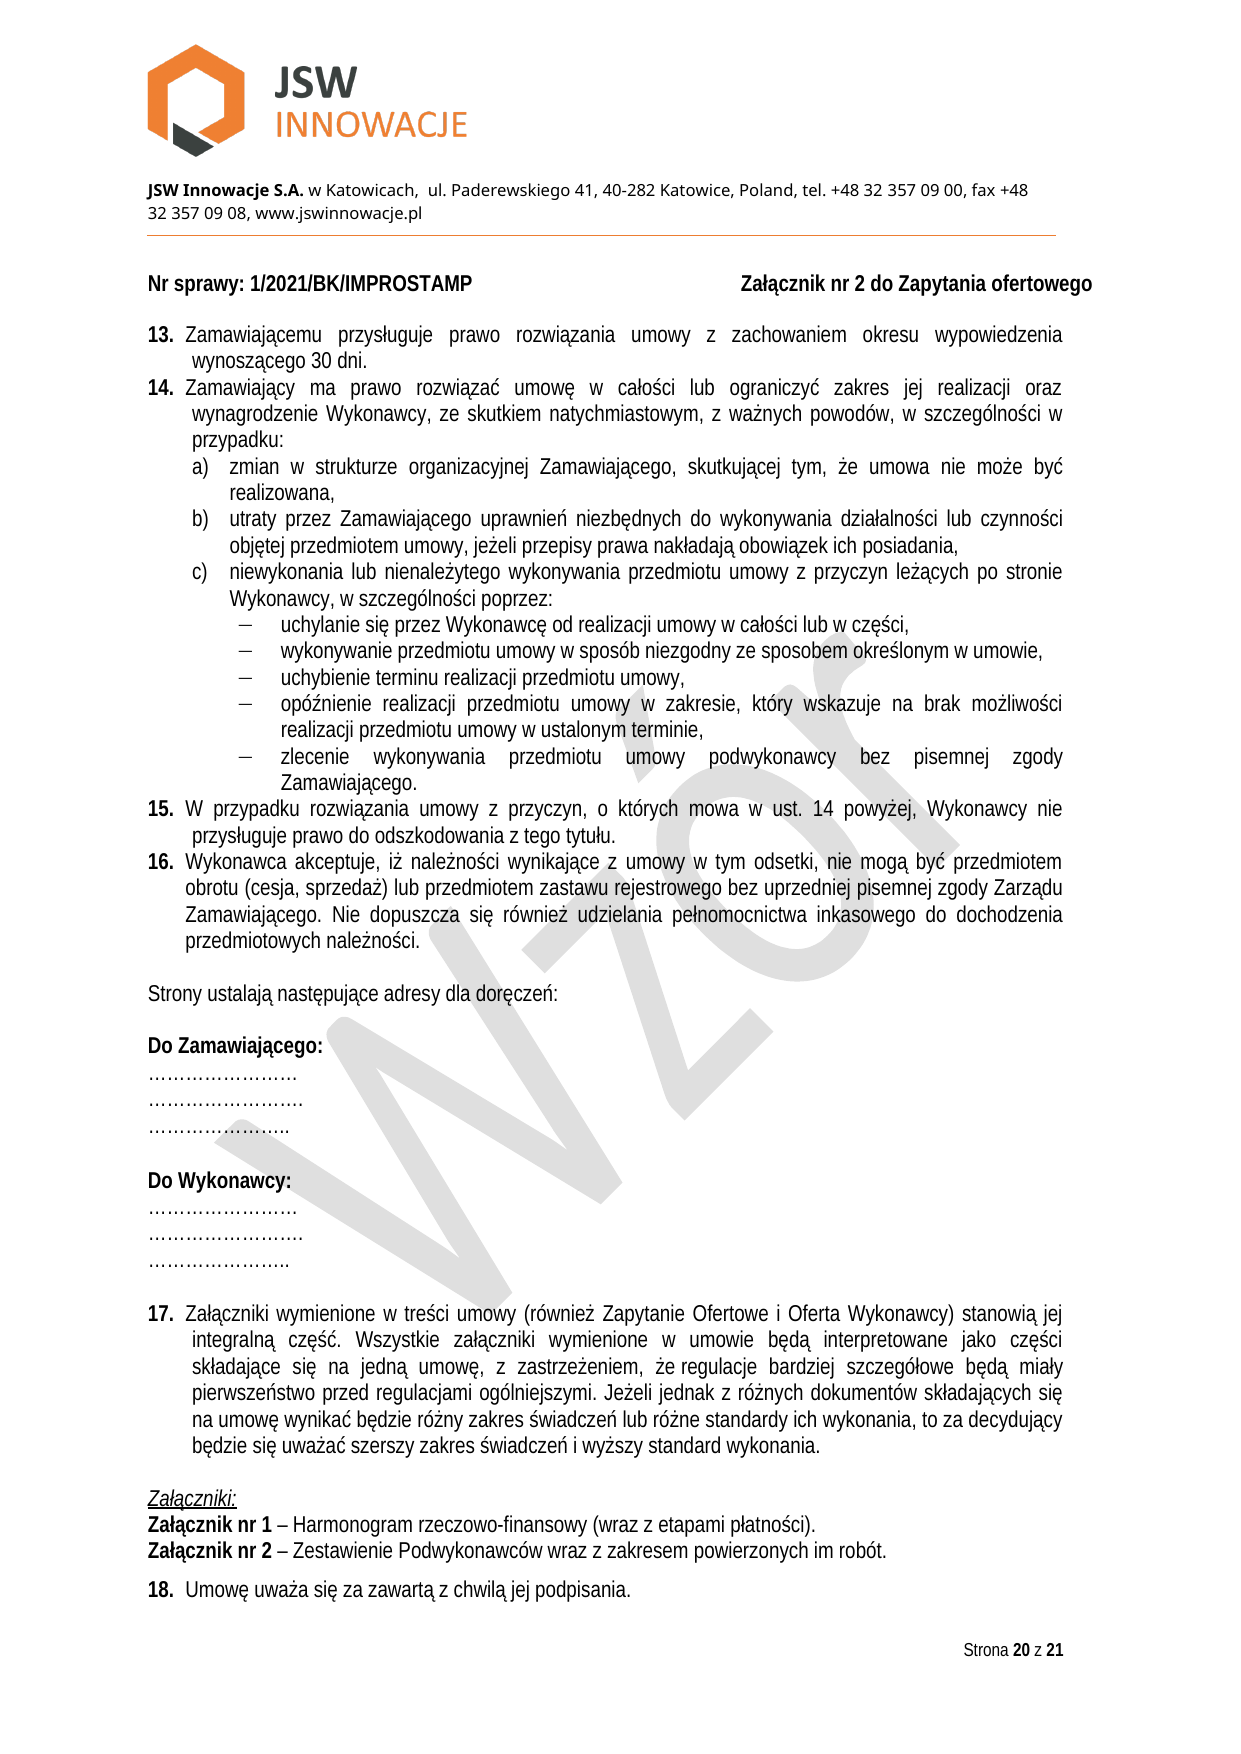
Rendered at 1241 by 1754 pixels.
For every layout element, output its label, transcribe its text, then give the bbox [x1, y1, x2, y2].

list Zamawiającemu przysługuje prawo rozwiązania umowy z zachowaniem okresu wypowiedzenia wynoszącego 30 dni. [148, 321, 1063, 374]
text ……………………. [148, 1219, 1063, 1246]
list utraty przez Zamawiającego uprawnień niezbędnych do wykonywania działalności lub czynności objętej przedmiotem umowy, jeżeli przepisy prawa nakładają obowiązek ich posiadania, [192, 505, 1063, 558]
text …………………… [148, 1059, 1063, 1085]
text Do Wykonawcy: [148, 1167, 1063, 1193]
list W przypadku rozwiązania umowy z przyczyn, o których mowa w ust. 14 powyżej, Wykonawcy nie przysługuje prawo do odszkodowania z tego tytułu. [148, 795, 1063, 848]
list zmian w strukturze organizacyjnej Zamawiającego, skutkującej tym, że umowa nie może być realizowana, [192, 453, 1063, 505]
list Umowę uważa się za zawartą z chwilą jej podpisania. [148, 1576, 1063, 1602]
text Strony ustalają następujące adresy dla doręczeń: [148, 980, 1063, 1006]
text ……………………. [148, 1085, 1063, 1112]
list opóźnienie realizacji przedmiotu umowy w zakresie, który wskazuje na brak możliwości realizacji przedmiotu umowy w ustalonym terminie, [236, 690, 1063, 743]
text Do Zamawiającego: [148, 1032, 1063, 1059]
list uchybienie terminu realizacji przedmiotu umowy, [236, 663, 1063, 690]
list zlecenie wykonywania przedmiotu umowy podwykonawcy bez pisemnej zgody Zamawiającego. [236, 743, 1063, 795]
text ………………….. [148, 1246, 1063, 1272]
text …………………… [148, 1193, 1063, 1219]
list wykonywanie przedmiotu umowy w sposób niezgodny ze sposobem określonym w umowie, [236, 637, 1063, 663]
list niewykonania lub nienależytego wykonywania przedmiotu umowy z przyczyn leżących po stronie Wykonawcy, w szczególności poprzez: [192, 558, 1063, 611]
list Załączniki wymienione w treści umowy (również Zapytanie Ofertowe i Oferta Wykonawcy) stanowią jej integralną część. Wszystkie załączniki wymienione w umowie będą interpretowane jako części składające się na jedną umowę, z zastrzeżeniem, że regulacje bardziej szczegółowe będą miały pierwszeństwo przed regulacjami ogólniejszymi. Jeżeli jednak z różnych dokumentów składających się na umowę wynikać będzie różny zakres świadczeń lub różne standardy ich wykonania, to za decydujący będzie się uważać szerszy zakres świadczeń i wyższy standard wykonania. [148, 1300, 1063, 1458]
list Załącznik nr 2 – Zestawienie Podwykonawców wraz z zakresem powierzonych im robót. [148, 1537, 1063, 1564]
picture [147, 44, 467, 157]
list Załączniki: [148, 1484, 1063, 1511]
list uchylanie się przez Wykonawcę od realizacji umowy w całości lub w części, [236, 611, 1063, 637]
text ………………….. [148, 1112, 1063, 1138]
list Załącznik nr 1 – Harmonogram rzeczowo-finansowy (wraz z etapami płatności). [148, 1511, 1063, 1537]
list Wykonawca akceptuje, iż należności wynikające z umowy w tym odsetki, nie mogą być przedmiotem obrotu (cesja, sprzedaż) lub przedmiotem zastawu rejestrowego bez uprzedniej pisemnej zgody Zarządu Zamawiającego. Nie dopuszcza się również udzielania pełnomocnictwa inkasowego do dochodzenia przedmiotowych należności. [148, 848, 1063, 953]
list Zamawiający ma prawo rozwiązać umowę w całości lub ograniczyć zakres jej realizacji oraz wynagrodzenie Wykonawcy, ze skutkiem natychmiastowym, z ważnych powodów, w szczególności w przypadku: [148, 374, 1063, 453]
